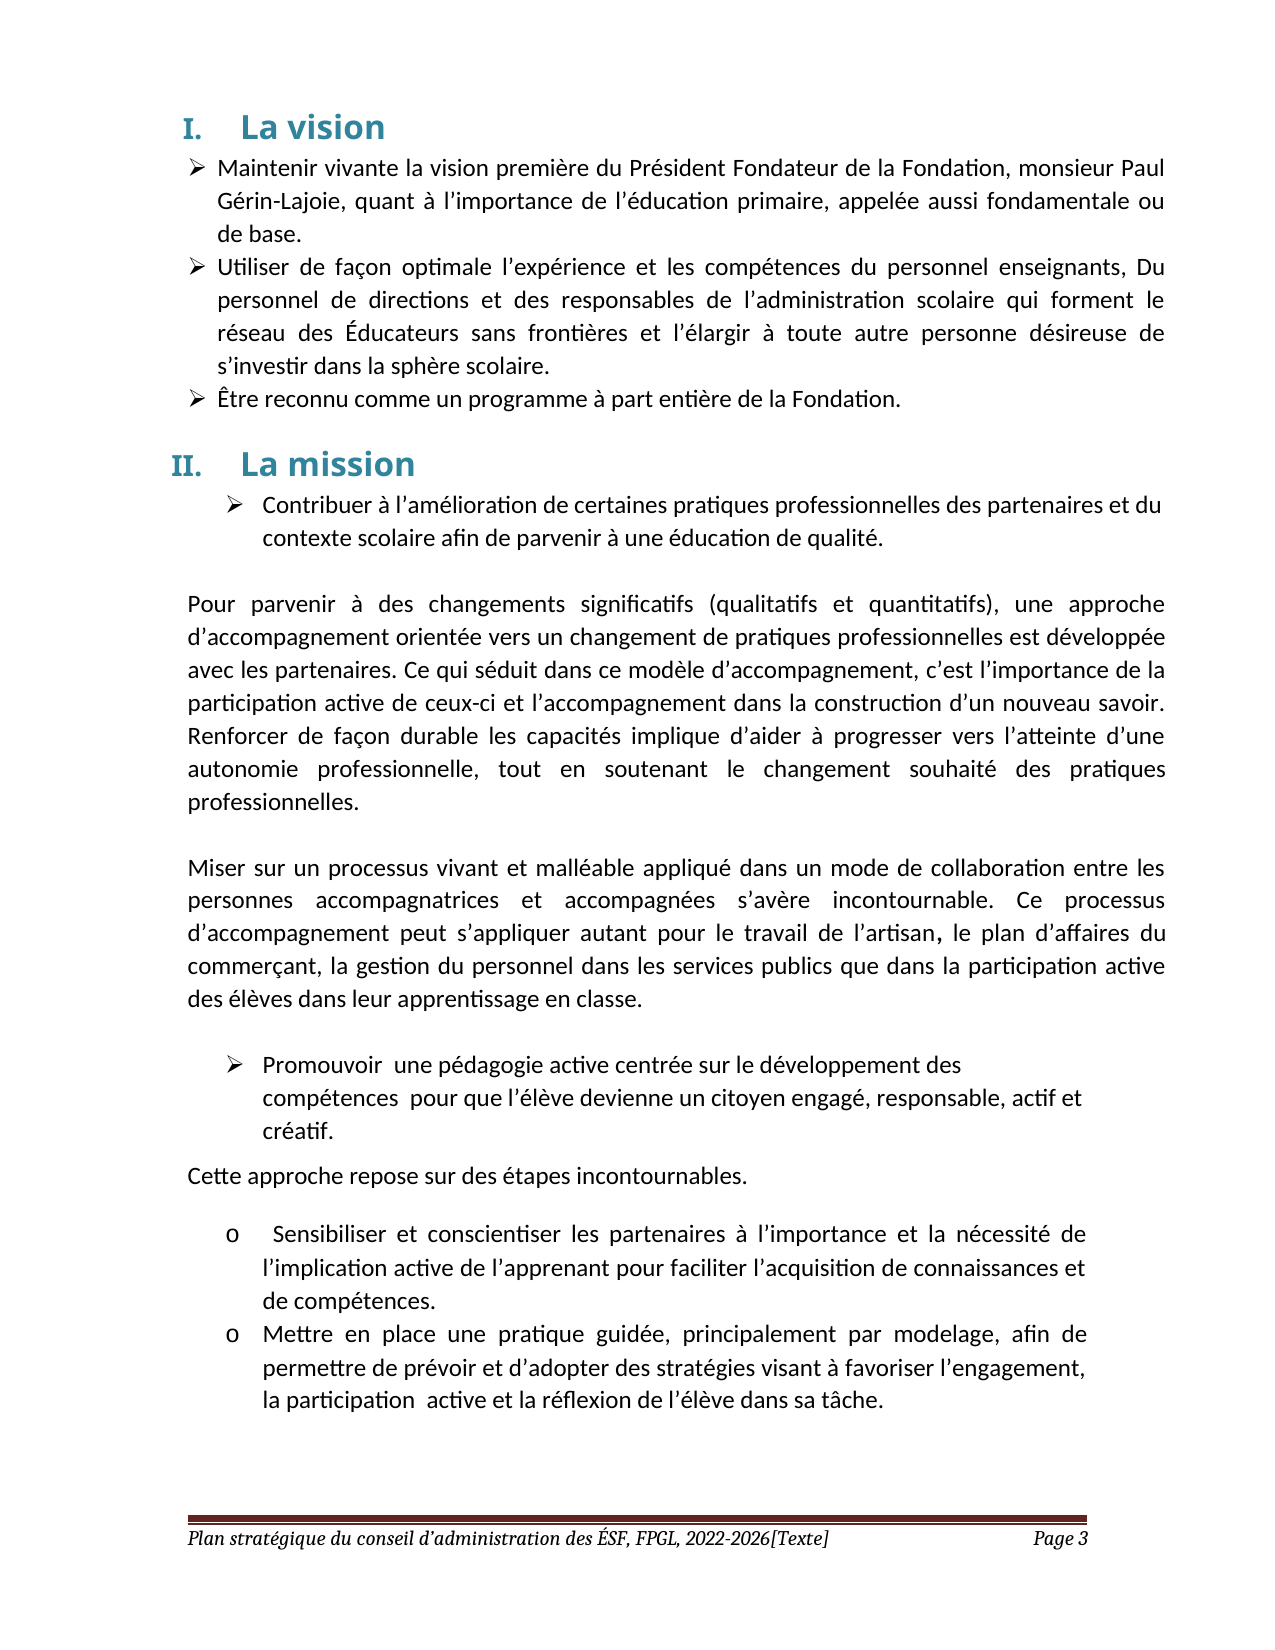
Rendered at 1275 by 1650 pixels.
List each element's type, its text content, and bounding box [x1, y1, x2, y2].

list La vision [202, 103, 1167, 149]
list Promouvoir une pédagogie active centrée sur le développement des compétences pour que l’élève devienne un citoyen engagé, responsable, actif et créatif. [225, 1049, 1087, 1146]
list Contribuer à l’amélioration de certaines pratiques professionnelles des partenaires et du contexte scolaire afin de parvenir à une éducation de qualité. [225, 490, 1167, 553]
list Mettre en place une pratique guidée, principalement par modelage, afin de permettre de prévoir et d’adopter des stratégies visant à favoriser l’engagement, la participation active et la réflexion de l’élève dans sa tâche. [225, 1318, 1087, 1415]
list Être reconnu comme un programme à part entière de la Fondation. [187, 383, 1167, 413]
text Miser sur un processus vivant et malléable appliqué dans un mode de collaboration entre les personnes accompagnatrices et accompagnées s’avère incontournable. Ce processus d’accompagnement peut s’appliquer autant pour le travail de l’artisan, le plan d’affaires du commerçant, la gestion du personnel dans les services publics que dans la participation active des élèves dans leur apprentissage en classe. [187, 852, 1167, 1014]
list La mission [202, 441, 1167, 486]
list Sensibiliser et conscientiser les partenaires à l’importance et la nécessité de l’implication active de l’apprenant pour faciliter l’acquisition de connaissances et de compétences. [225, 1218, 1087, 1316]
list Maintenir vivante la vision première du Président Fondateur de la Fondation, monsieur Paul Gérin-Lajoie, quant à l’importance de l’éducation primaire, appelée aussi fondamentale ou de base. [187, 152, 1167, 249]
text Pour parvenir à des changements significatifs (qualitatifs et quantitatifs), une approche d’accompagnement orientée vers un changement de pratiques professionnelles est développée avec les partenaires. Ce qui séduit dans ce modèle d’accompagnement, c’est l’importance de la participation active de ceux-ci et l’accompagnement dans la construction d’un nouveau savoir. Renforcer de façon durable les capacités implique d’aider à progresser vers l’atteinte d’une autonomie professionnelle, tout en soutenant le changement souhaité des pratiques professionnelles. [187, 588, 1167, 816]
list Utiliser de façon optimale l’expérience et les compétences du personnel enseignants, Du personnel de directions et des responsables de l’administration scolaire qui forment le réseau des Éducateurs sans frontières et l’élargir à toute autre personne désireuse de s’investir dans la sphère scolaire. [187, 251, 1167, 380]
text Cette approche repose sur des étapes incontournables. [187, 1161, 1087, 1191]
